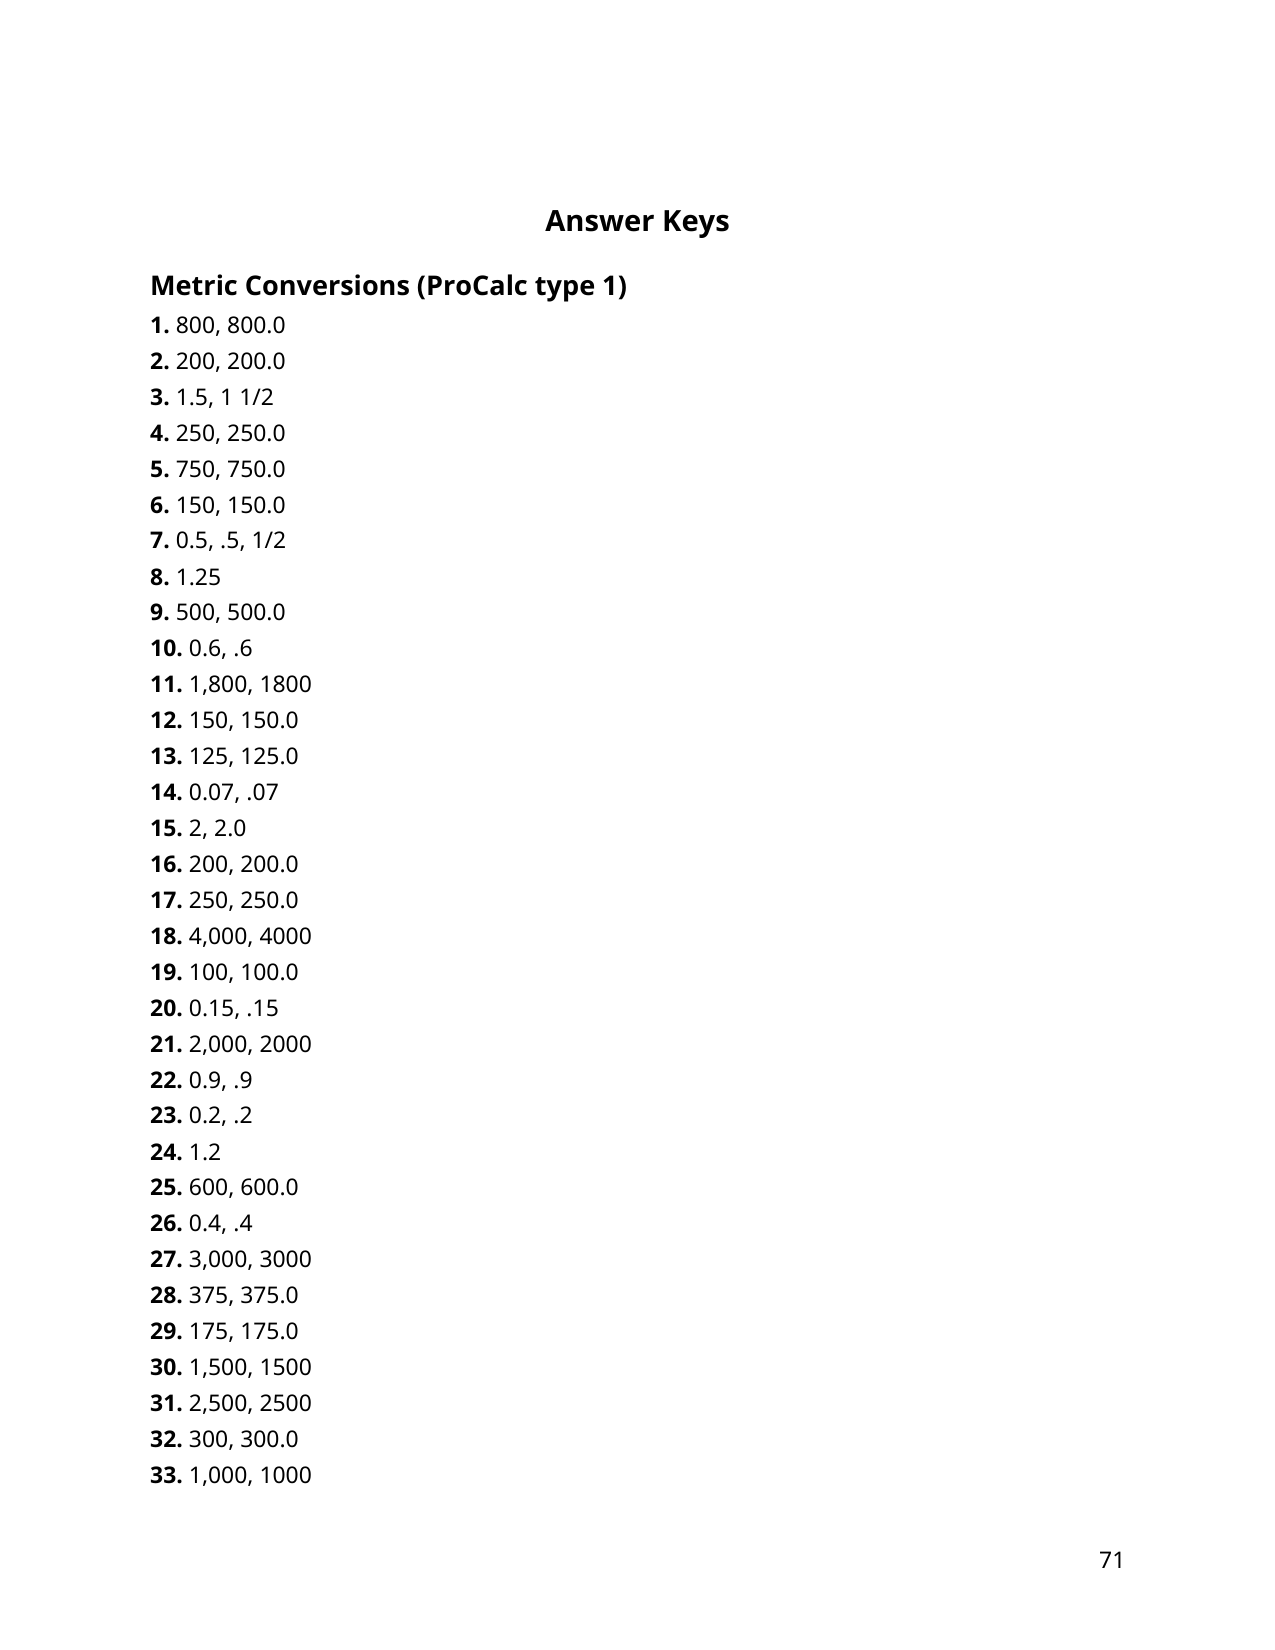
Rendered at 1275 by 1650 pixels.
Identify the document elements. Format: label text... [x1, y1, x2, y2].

text 27. 3,000, 3000 [150, 1243, 1125, 1274]
text 19. 100, 100.0 [150, 956, 1125, 987]
text 12. 150, 150.0 [150, 704, 1125, 735]
text 14. 0.07, .07 [150, 776, 1125, 807]
text 6. 150, 150.0 [150, 488, 1125, 520]
text 17. 250, 250.0 [150, 884, 1125, 915]
text 9. 500, 500.0 [150, 596, 1125, 628]
text 33. 1,000, 1000 [150, 1459, 1125, 1490]
text 1. 800, 800.0 [150, 309, 1125, 340]
text 30. 1,500, 1500 [150, 1351, 1125, 1382]
text 29. 175, 175.0 [150, 1315, 1125, 1346]
text 22. 0.9, .9 [150, 1063, 1125, 1095]
text 2. 200, 200.0 [150, 345, 1125, 376]
text 7. 0.5, .5, 1/2 [150, 524, 1125, 556]
text 20. 0.15, .15 [150, 992, 1125, 1023]
text 28. 375, 375.0 [150, 1279, 1125, 1310]
text 25. 600, 600.0 [150, 1171, 1125, 1203]
text 10. 0.6, .6 [150, 632, 1125, 663]
text 5. 750, 750.0 [150, 453, 1125, 484]
text 15. 2, 2.0 [150, 812, 1125, 843]
text 23. 0.2, .2 [150, 1099, 1125, 1131]
text 3. 1.5, 1 1/2 [150, 381, 1125, 412]
subtitle Metric Conversions (ProCalc type 1) [150, 266, 1125, 303]
text 18. 4,000, 4000 [150, 920, 1125, 951]
text 11. 1,800, 1800 [150, 668, 1125, 699]
text 16. 200, 200.0 [150, 848, 1125, 879]
subtitle Answer Keys [150, 200, 1125, 240]
text 26. 0.4, .4 [150, 1207, 1125, 1238]
text 13. 125, 125.0 [150, 740, 1125, 771]
text 24. 1.2 [150, 1135, 1125, 1167]
text 32. 300, 300.0 [150, 1423, 1125, 1454]
text 4. 250, 250.0 [150, 417, 1125, 448]
text 31. 2,500, 2500 [150, 1387, 1125, 1418]
text 21. 2,000, 2000 [150, 1028, 1125, 1059]
text 8. 1.25 [150, 560, 1125, 592]
